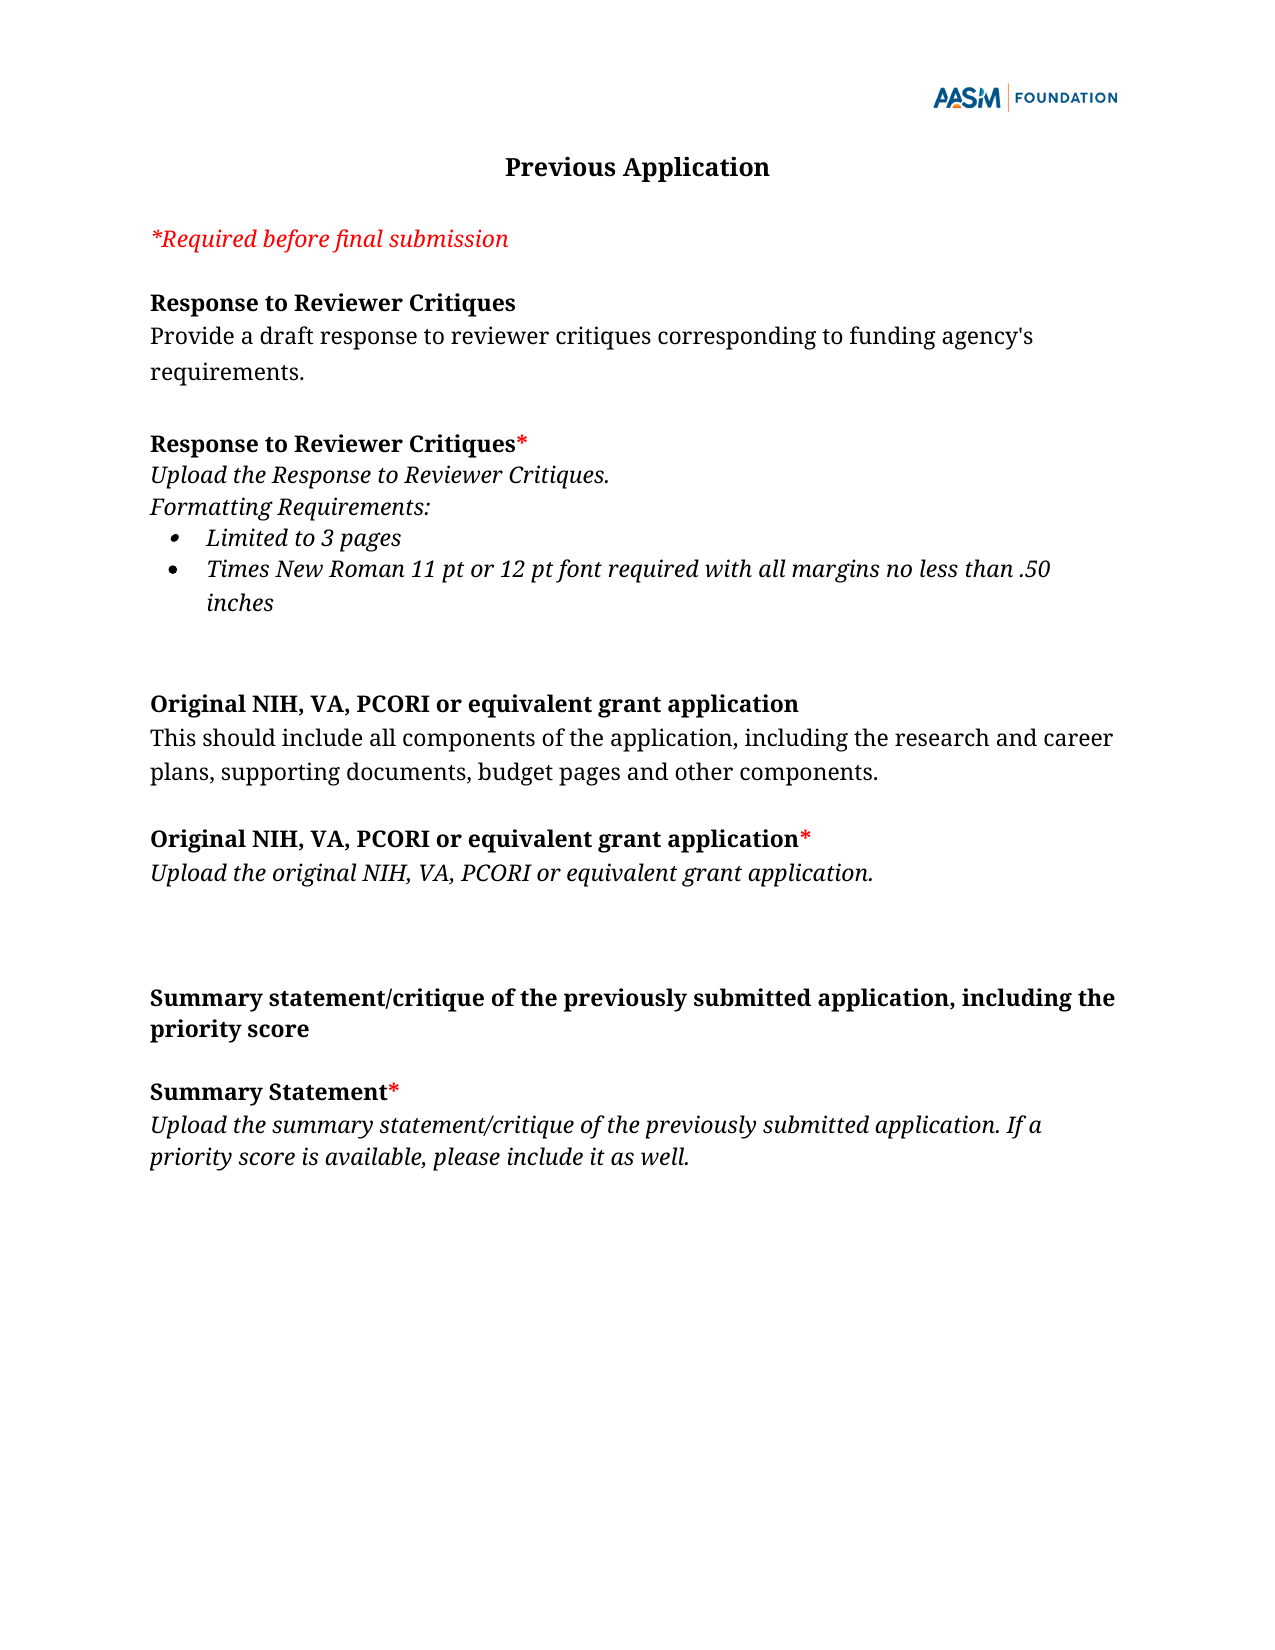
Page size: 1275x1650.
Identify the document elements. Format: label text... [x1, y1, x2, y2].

text *Required before final submission [150, 223, 1125, 284]
list Provide a draft response to reviewer critiques corresponding to funding agency's requirements. [150, 320, 1125, 387]
list Response to Reviewer Critiques* [150, 428, 1125, 459]
list Upload the original NIH, VA, PCORI or equivalent grant application. [150, 857, 1125, 888]
list Summary statement/critique of the previously submitted application, including the priority score [150, 982, 1125, 1044]
list Summary Statement* [150, 1076, 1125, 1107]
list Formatting Requirements: [150, 491, 1125, 522]
list This should include all components of the application, including the research and career plans, supporting documents, budget pages and other components. [150, 722, 1125, 787]
list Times New Roman 11 pt or 12 pt font required with all margins no less than .50 inches [169, 553, 1125, 618]
list Upload the Response to Reviewer Critiques. [150, 459, 1125, 491]
list Original NIH, VA, PCORI or equivalent grant application* [150, 823, 1125, 854]
list Original NIH, VA, PCORI or equivalent grant application [150, 688, 1125, 719]
text Response to Reviewer Critiques [150, 287, 1125, 318]
text Previous Application [150, 150, 1125, 184]
list Limited to 3 pages [169, 522, 1125, 553]
list Upload the summary statement/critique of the previously submitted application. If a priority score is available, please include it as well. [150, 1109, 1125, 1172]
picture [925, 75, 1125, 121]
